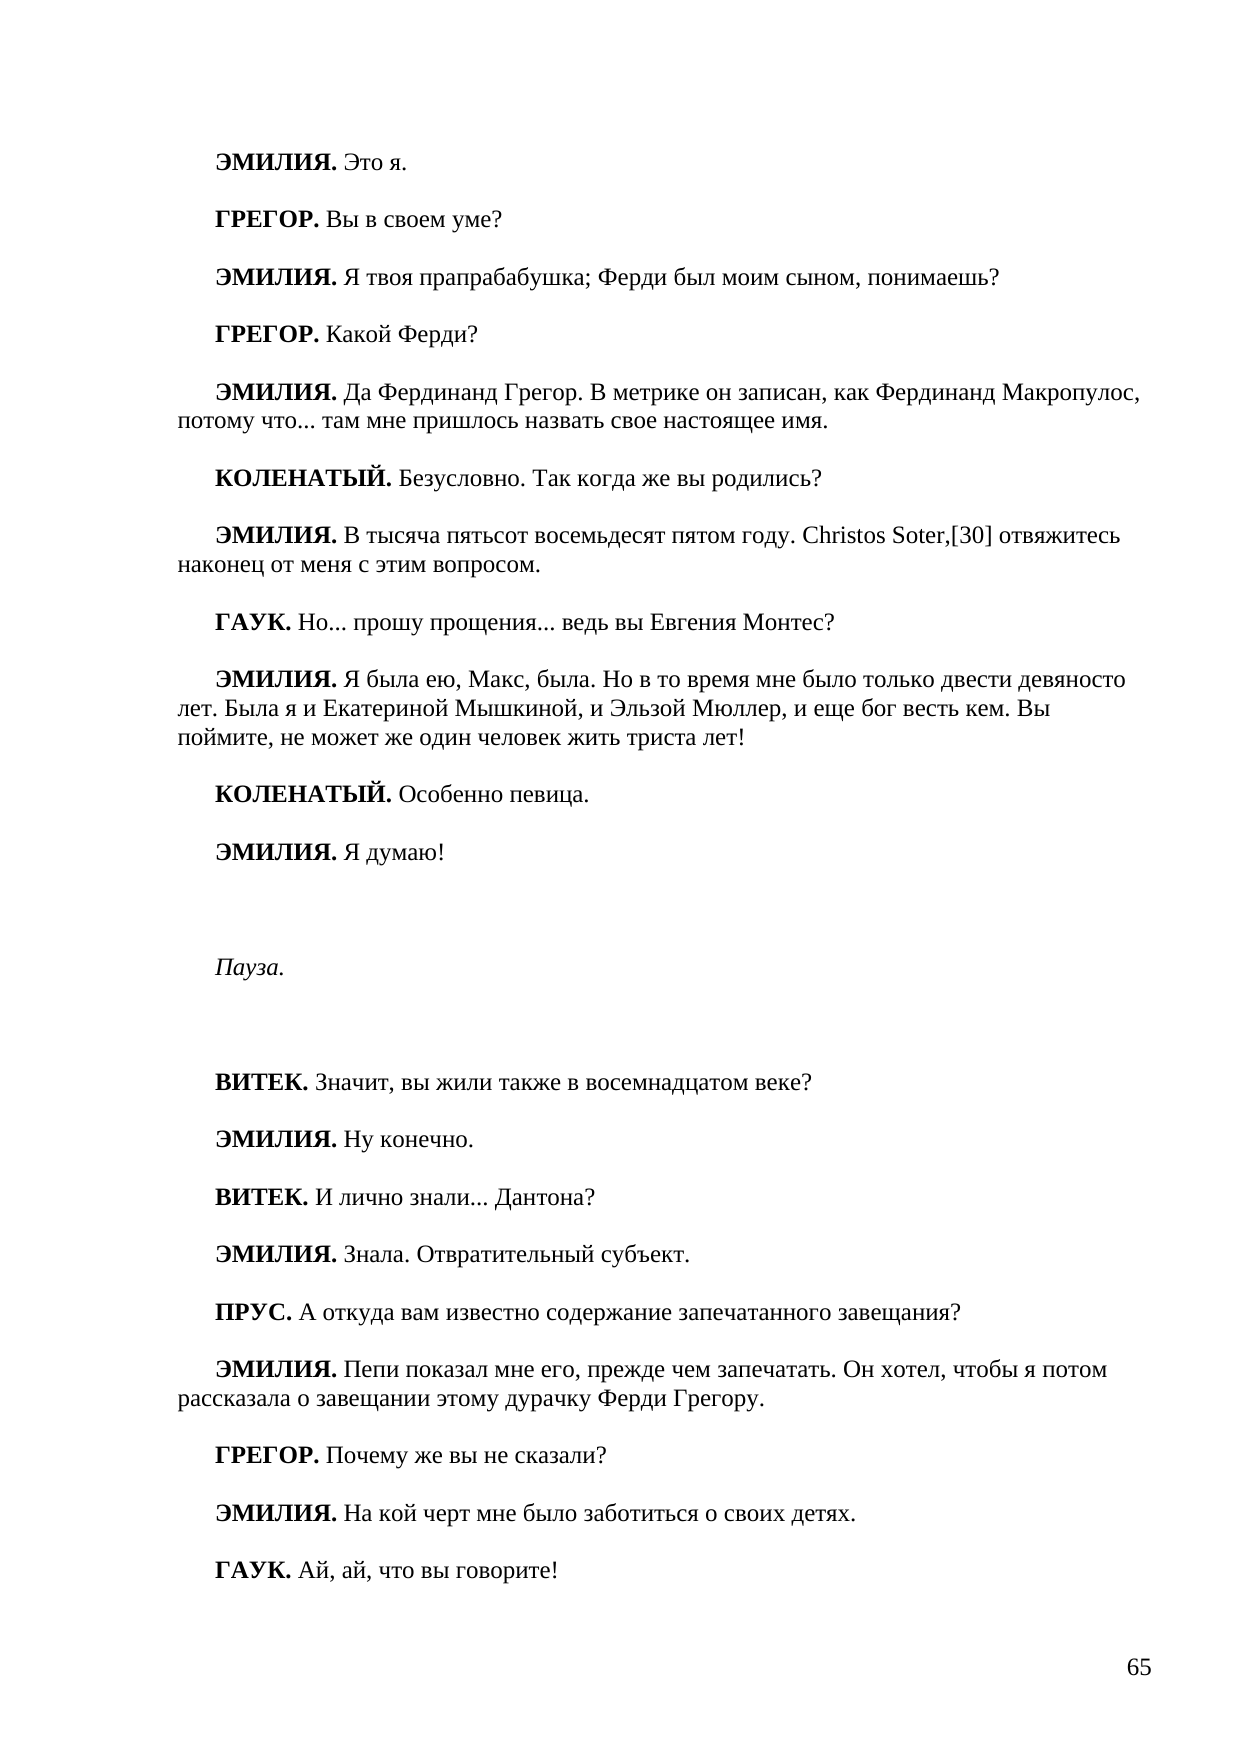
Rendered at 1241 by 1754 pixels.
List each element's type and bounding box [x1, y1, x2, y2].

text [177, 118, 1152, 1613]
